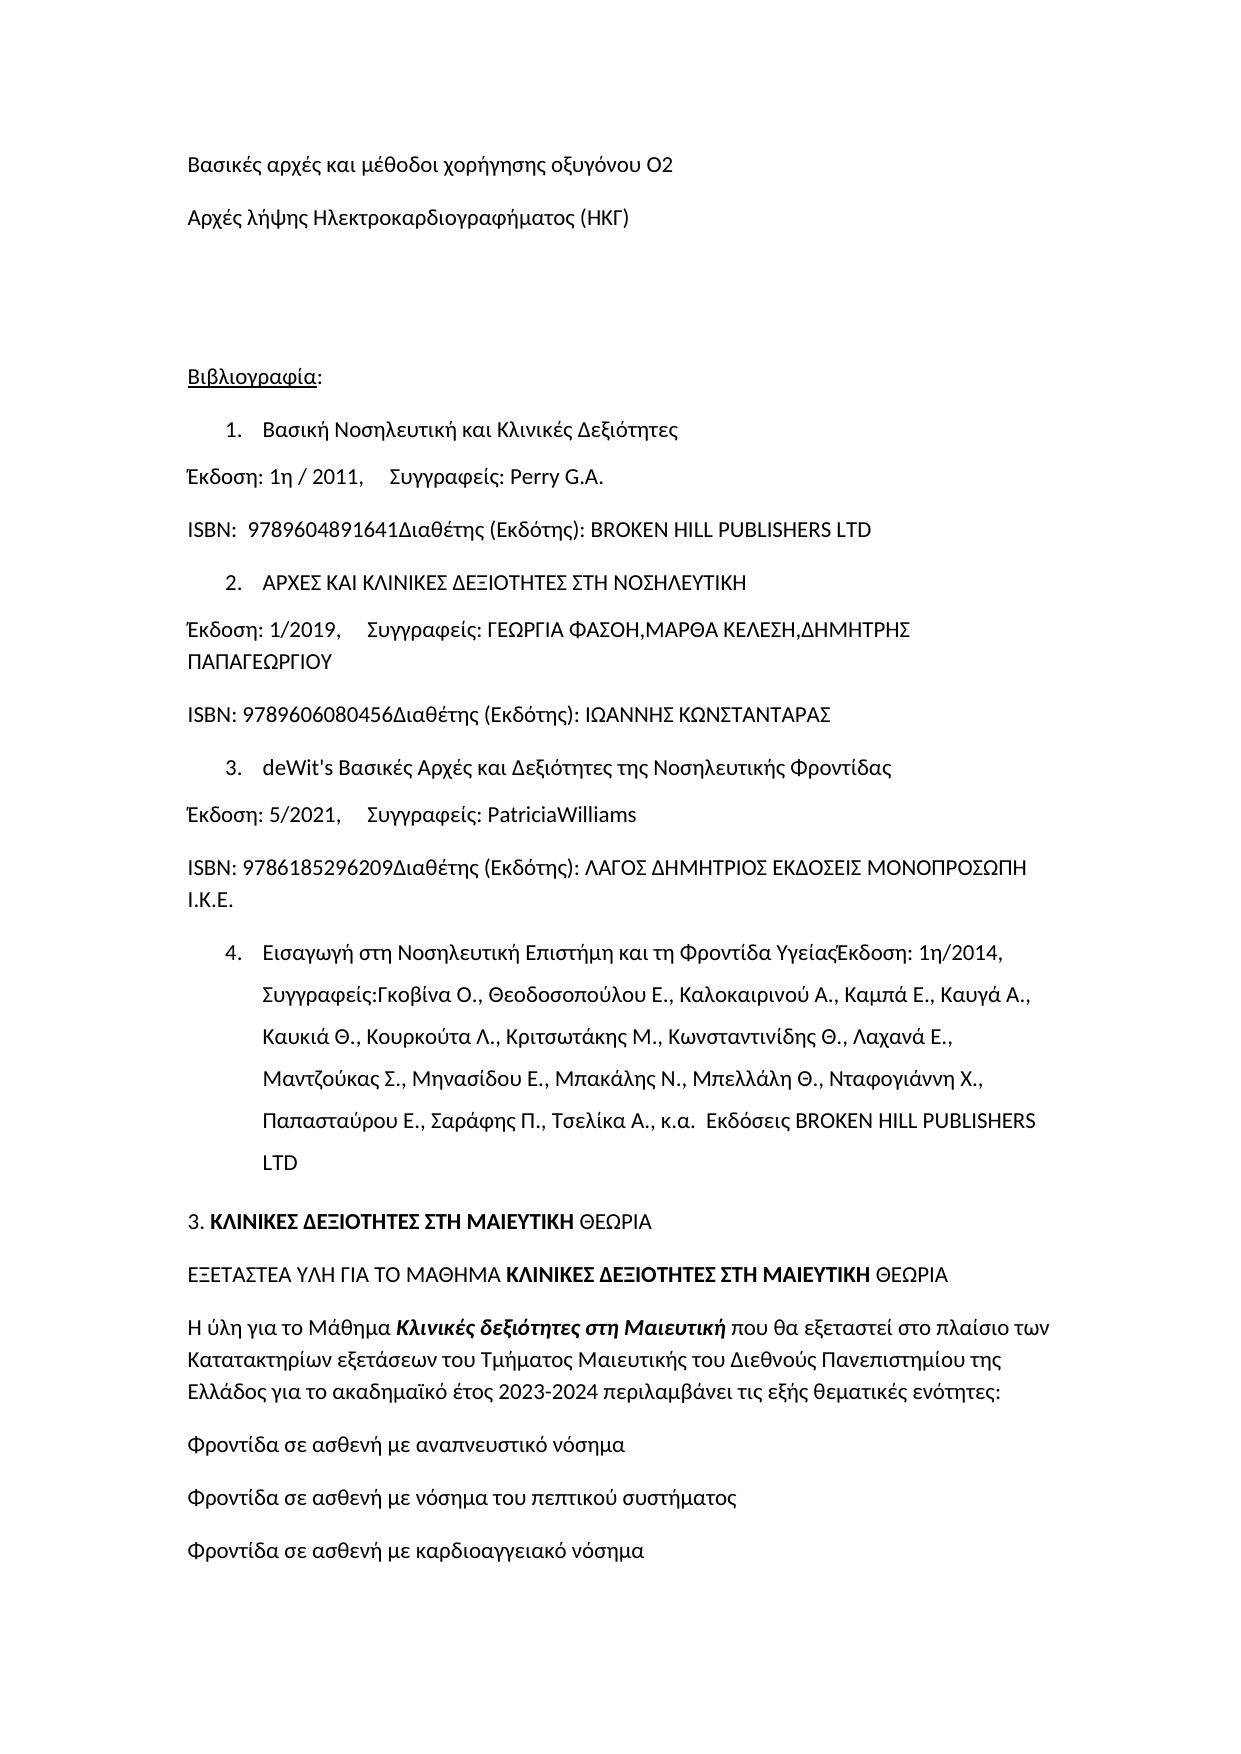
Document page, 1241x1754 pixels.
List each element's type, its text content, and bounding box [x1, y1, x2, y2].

text Έκδοση: 1/2019, Συγγραφείς: ΓΕΩΡΓΙΑ ΦΑΣΟΗ,ΜΑΡΘΑ ΚΕΛΕΣΗ,ΔΗΜΗΤΡΗΣ ΠΑΠΑΓΕΩΡΓΙΟΥ [187, 615, 1053, 675]
text ISBN: 9789604891641Διαθέτης (Εκδότης): BROKEN HILL PUBLISHERS LTD [187, 515, 1053, 543]
text 3. ΚΛΙΝΙΚΕΣ ΔΕΞΙΟΤΗΤΕΣ ΣΤΗ ΜΑΙΕΥΤΙΚΗ ΘΕΩΡΙΑ [187, 1207, 1053, 1235]
text Αρχές λήψης Ηλεκτροκαρδιογραφήματος (ΗΚΓ) [187, 203, 1053, 231]
list deWit's Βασικές Αρχές και Δεξιότητες της Νοσηλευτικής Φροντίδας [225, 753, 1053, 781]
text Φροντίδα σε ασθενή με αναπνευστικό νόσημα [187, 1430, 1053, 1458]
text ISBN: 9789606080456Διαθέτης (Εκδότης): ΙΩΑΝΝΗΣ ΚΩΝΣΤΑΝΤΑΡΑΣ [187, 700, 1053, 728]
list Εισαγωγή στη Νοσηλευτική Επιστήμη και τη Φροντίδα ΥγείαςΈκδοση: 1η/2014, Συγγραφείς:Γκοβίνα Ο., Θεοδοσοπούλου Ε., Καλοκαιρινού Α., Καμπά Ε., Καυγά Α., Καυκιά Θ., Κουρκούτα Λ., Κριτσωτάκης Μ., Κωνσταντινίδης Θ., Λαχανά Ε., Μαντζούκας Σ., Μηνασίδου Ε., Μπακάλης Ν., Μπελλάλη Θ., Νταφογιάννη Χ., Παπασταύρου Ε., Σαράφης Π., Τσελίκα Α., κ.α. Εκδόσεις BROKEN HILL PUBLISHERS LTD [225, 938, 1053, 1176]
text Φροντίδα σε ασθενή με νόσημα του πεπτικού συστήματος [187, 1483, 1053, 1511]
text Έκδοση: 1η / 2011, Συγγραφείς: Perry G.A. [187, 462, 1053, 490]
text Βασικές αρχές και μέθοδοι χορήγησης οξυγόνου Ο2 [187, 150, 1053, 178]
list ΑΡΧΕΣ ΚΑΙ ΚΛΙΝΙΚΕΣ ΔΕΞΙΟΤΗΤΕΣ ΣΤΗ ΝΟΣΗΛΕΥΤΙΚΗ [225, 568, 1053, 596]
text Φροντίδα σε ασθενή με καρδιοαγγειακό νόσημα [187, 1536, 1053, 1564]
list Βασική Νοσηλευτική και Κλινικές Δεξιότητες [225, 415, 1053, 443]
text ISBN: 9786185296209Διαθέτης (Εκδότης): ΛΑΓΟΣ ΔΗΜΗΤΡΙΟΣ ΕΚΔΟΣΕΙΣ ΜΟΝΟΠΡΟΣΩΠΗ Ι.Κ.Ε. [187, 853, 1053, 913]
text Η ύλη για το Μάθημα Κλινικές δεξιότητες στη Μαιευτική που θα εξεταστεί στο πλαίσιο των Κατατακτηρίων εξετάσεων του Τμήματος Μαιευτικής του Διεθνούς Πανεπιστημίου της Ελλάδος για το ακαδημαϊκό έτος 2023-2024 περιλαμβάνει τις εξής θεματικές ενότητες: [187, 1313, 1053, 1405]
text ΕΞΕΤΑΣΤΕΑ ΥΛΗ ΓΙΑ ΤΟ ΜΑΘΗΜΑ ΚΛΙΝΙΚΕΣ ΔΕΞΙΟΤΗΤΕΣ ΣΤΗ ΜΑΙΕΥΤΙΚΗ ΘΕΩΡΙΑ [187, 1260, 1053, 1288]
text Βιβλιογραφία: [187, 362, 1053, 390]
text Έκδοση: 5/2021, Συγγραφείς: PatriciaWilliams [187, 800, 1053, 828]
